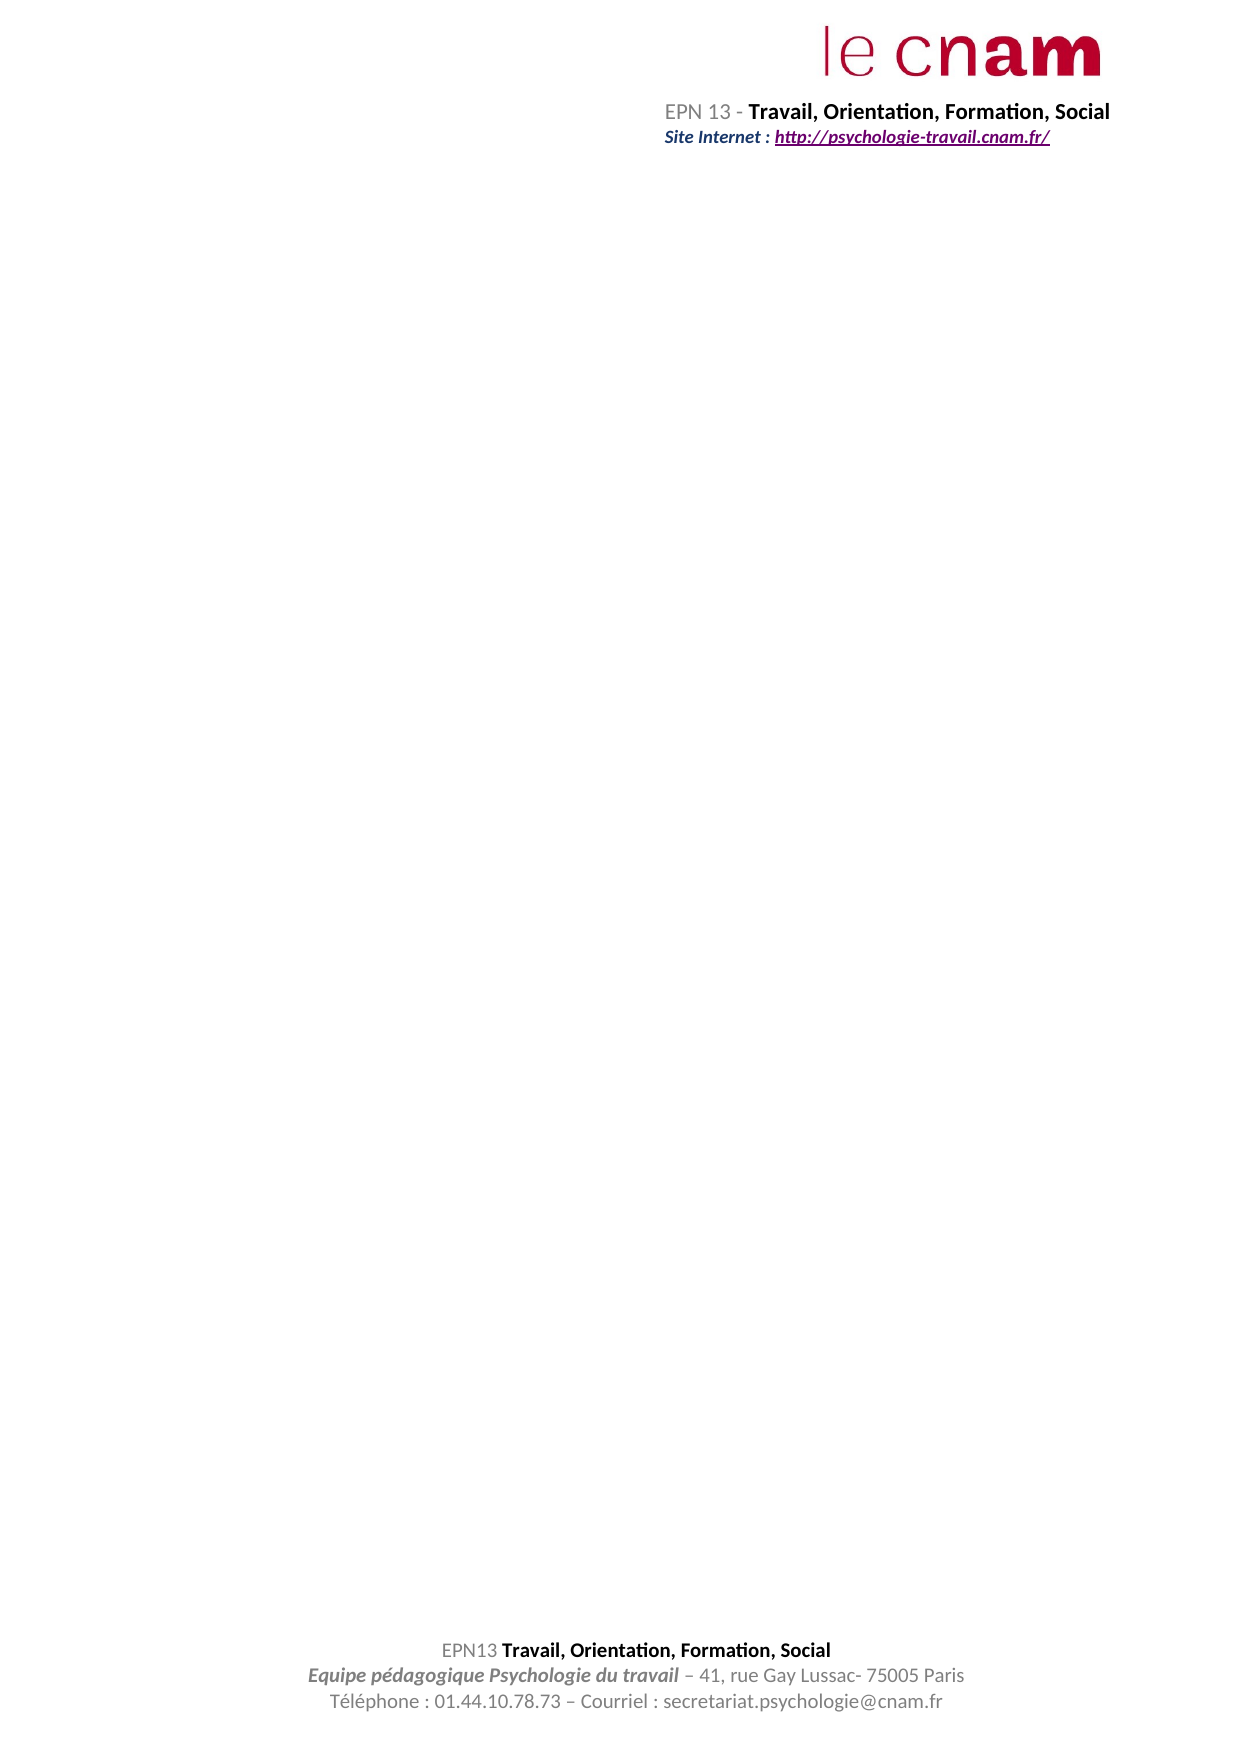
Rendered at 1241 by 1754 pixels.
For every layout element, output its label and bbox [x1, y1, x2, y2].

picture [798, 13, 1125, 97]
